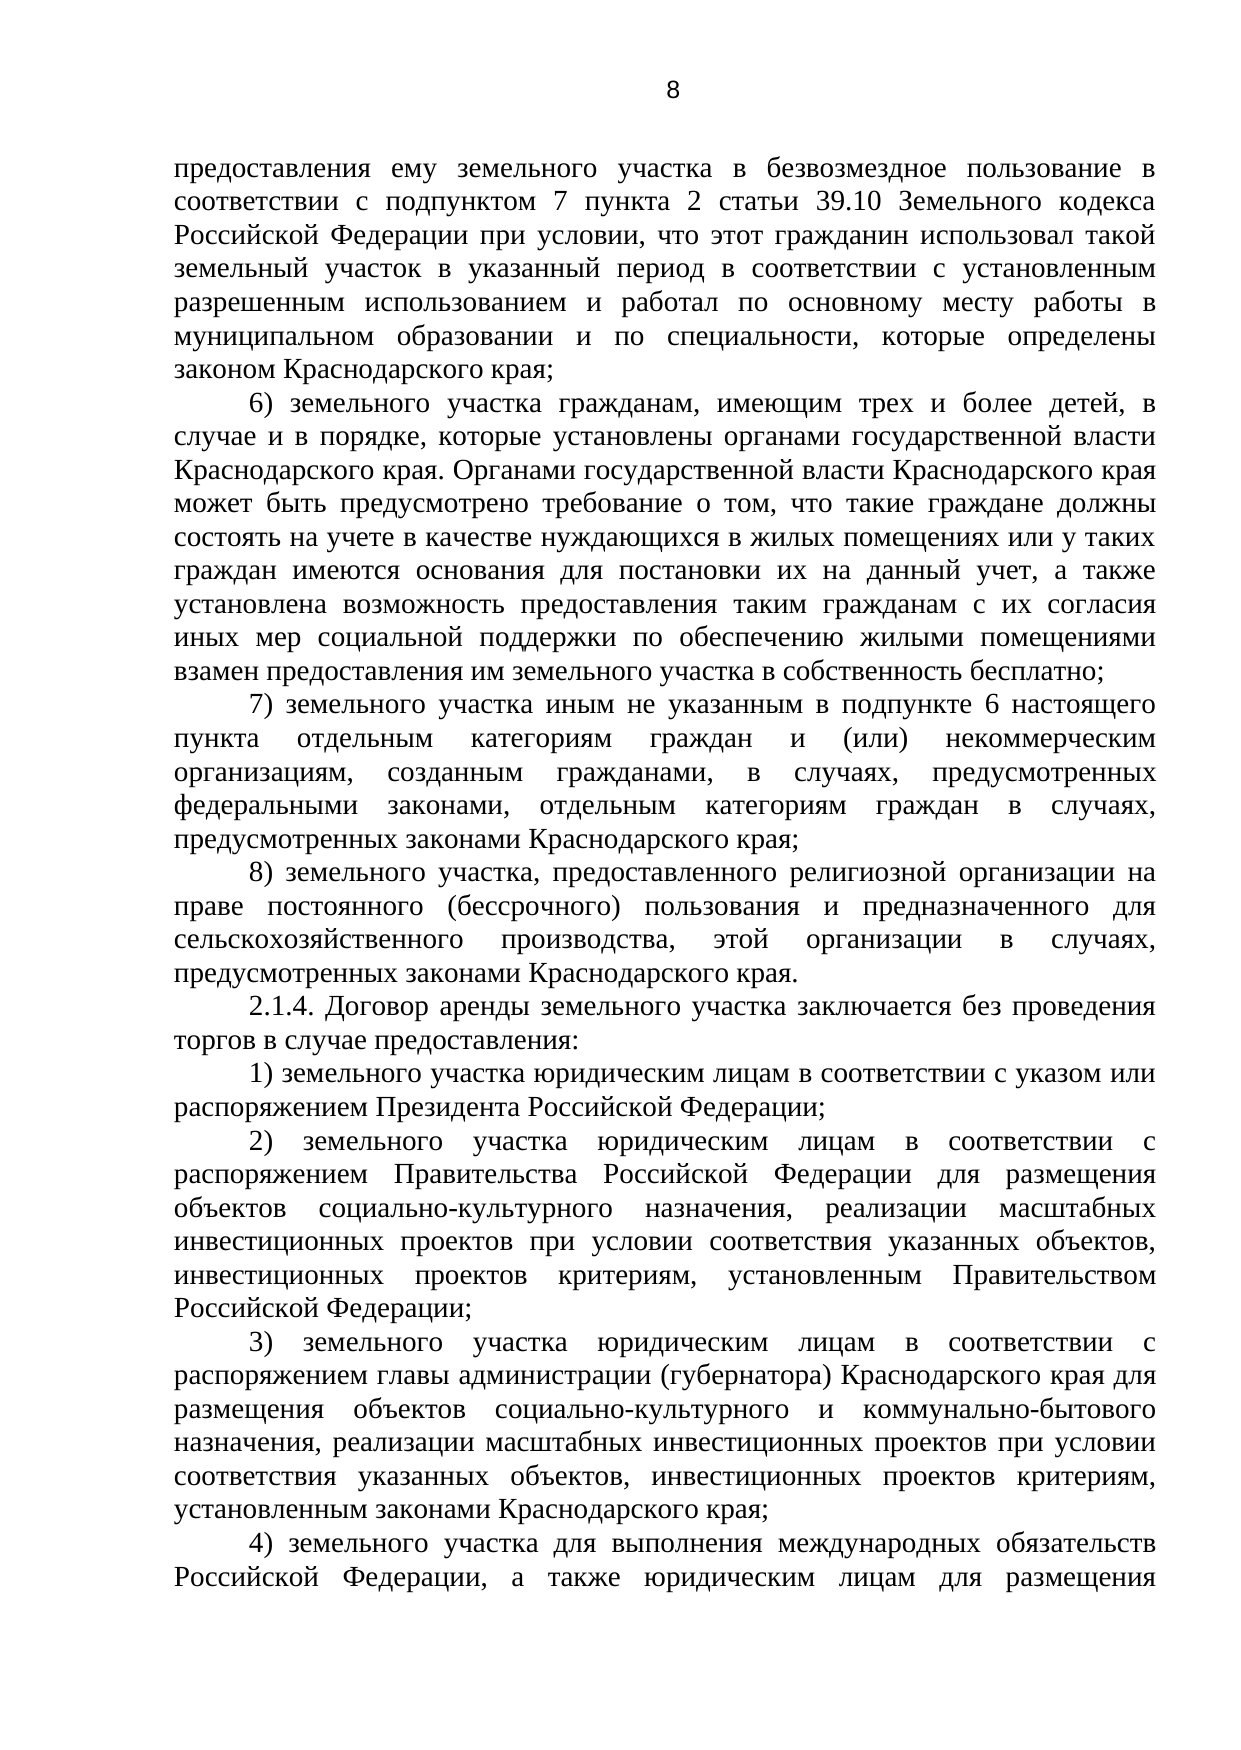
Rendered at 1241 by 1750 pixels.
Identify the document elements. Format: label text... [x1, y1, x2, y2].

text 1) земельного участка юридическим лицам в соответствии с указом или распоряжением Президента Российской Федерации; [174, 1056, 1157, 1123]
text 2) земельного участка юридическим лицам в соответствии с распоряжением Правительства Российской Федерации для размещения объектов социально-культурного назначения, реализации масштабных инвестиционных проектов при условии соответствия указанных объектов, инвестиционных проектов критериям, установленным Правительством Российской Федерации; [174, 1123, 1157, 1324]
text 3) земельного участка юридическим лицам в соответствии с распоряжением главы администрации (губернатора) Краснодарского края для размещения объектов социально-культурного и коммунально-бытового назначения, реализации масштабных инвестиционных проектов при условии соответствия указанных объектов, инвестиционных проектов критериям, установленным законами Краснодарского края; [174, 1324, 1157, 1525]
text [174, 1525, 1157, 1592]
text 2.1.4. Договор аренды земельного участка заключается без проведения торгов в случае предоставления: [174, 988, 1157, 1056]
text 6) земельного участка гражданам, имеющим трех и более детей, в случае и в порядке, которые установлены органами государственной власти Краснодарского края. Органами государственной власти Краснодарского края может быть предусмотрено требование о том, что такие граждане должны состоять на учете в качестве нуждающихся в жилых помещениях или у таких граждан имеются основания для постановки их на данный учет, а также установлена возможность предоставления таким гражданам с их согласия иных мер социальной поддержки по обеспечению жилыми помещениями взамен предоставления им земельного участка в собственность бесплатно; [174, 385, 1157, 687]
text 7) земельного участка иным не указанным в подпункте 6 настоящего пункта отдельным категориям граждан и (или) некоммерческим организациям, созданным гражданами, в случаях, предусмотренных федеральными законами, отдельным категориям граждан в случаях, предусмотренных законами Краснодарского края; [174, 687, 1157, 854]
text 8) земельного участка, предоставленного религиозной организации на праве постоянного (бессрочного) пользования и предназначенного для сельскохозяйственного производства, этой организации в случаях, предусмотренных законами Краснодарского края. [174, 854, 1157, 988]
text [174, 150, 1157, 385]
